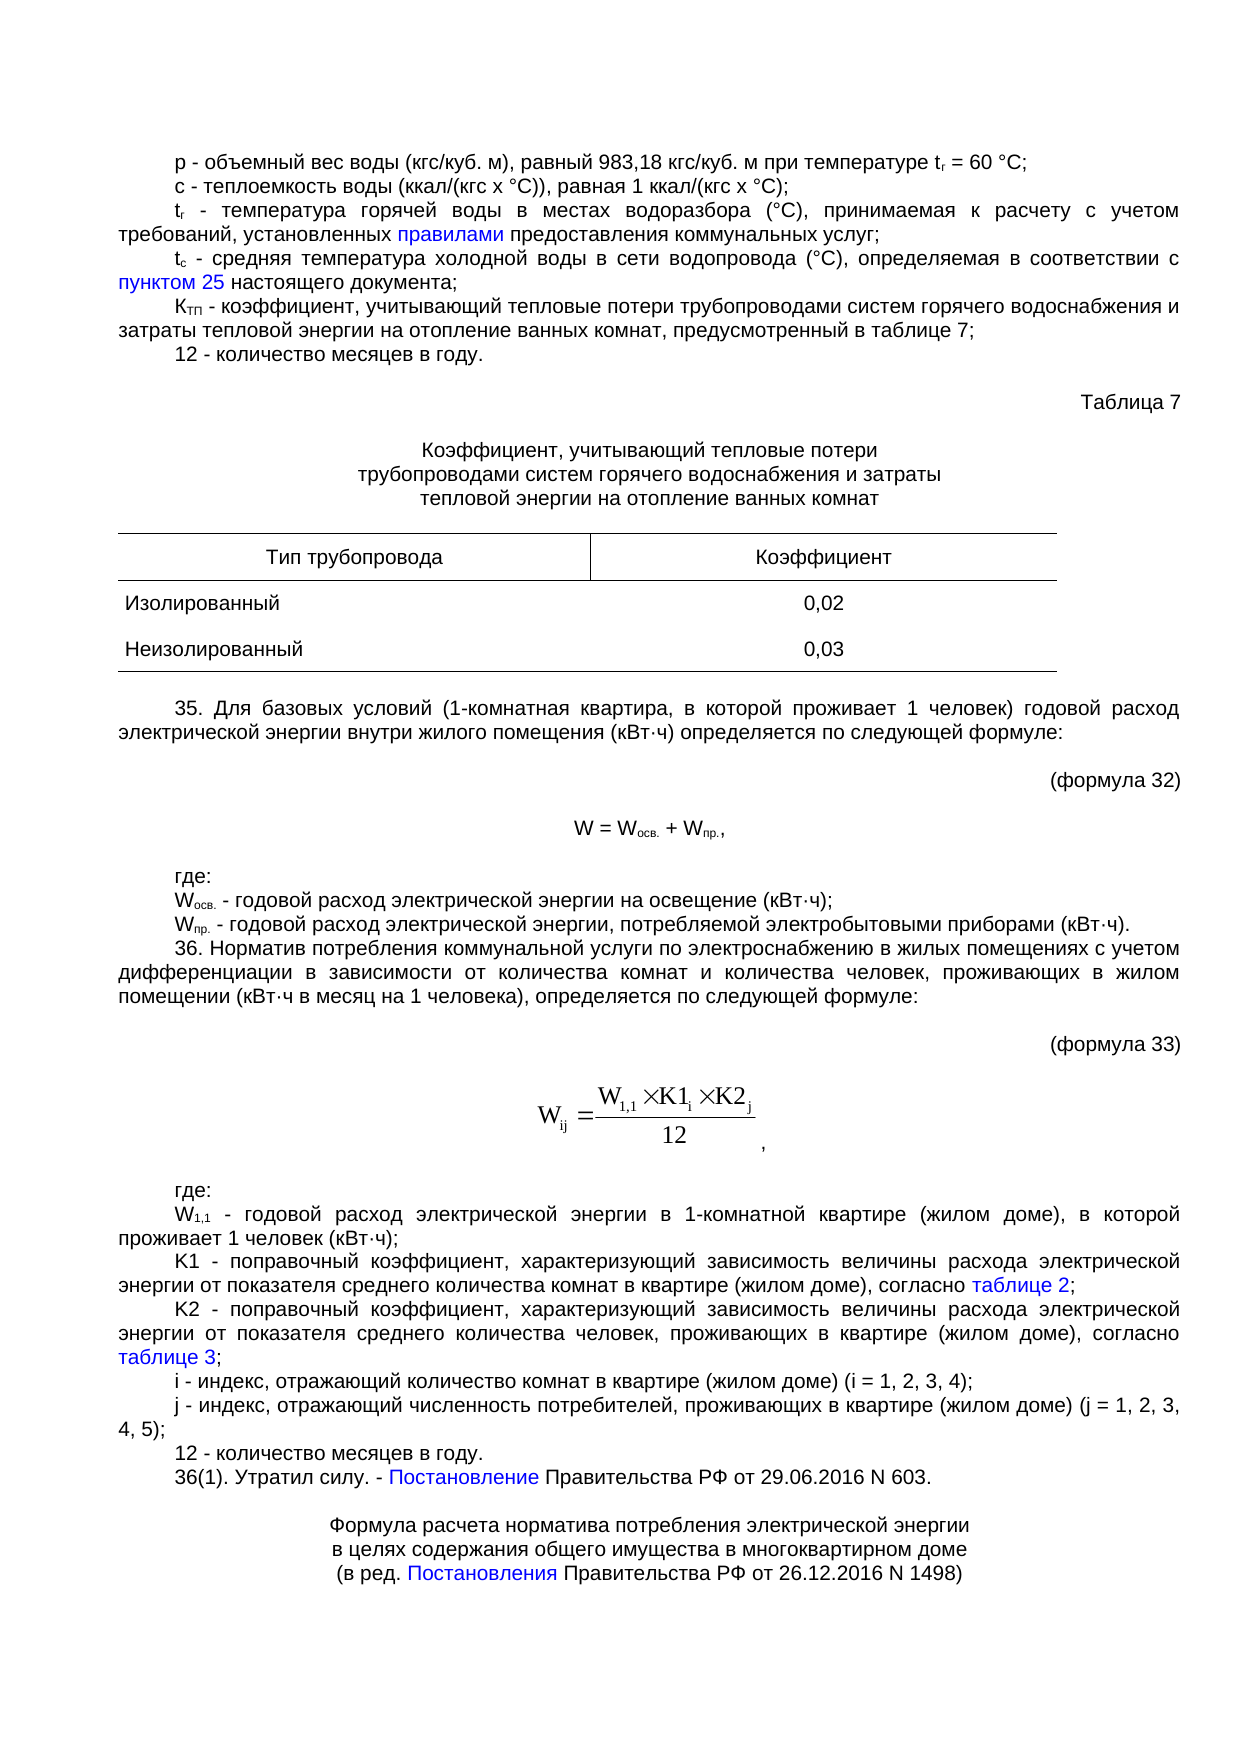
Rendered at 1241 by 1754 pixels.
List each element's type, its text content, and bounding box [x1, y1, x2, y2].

table_header Коэффициент [591, 534, 1057, 579]
table_cell 0,02 [590, 581, 1057, 626]
text j - индекс, отражающий численность потребителей, проживающих в квартире (жилом доме) (j = 1, 2, 3, 4, 5); [118, 1393, 1181, 1441]
table_header Тип трубопровода [118, 534, 590, 579]
text W = Wосв. + Wпр., [118, 816, 1181, 840]
text K2 - поправочный коэффициент, характеризующий зависимость величины расхода электрической энергии от показателя среднего количества человек, проживающих в квартире (жилом доме), согласно таблице 3; [118, 1297, 1181, 1369]
text c - теплоемкость воды (ккал/(кгс x °C)), равная 1 ккал/(кгс x °C); [118, 174, 1181, 198]
text тепловой энергии на отопление ванных комнат [118, 485, 1181, 509]
text W1,1 - годовой расход электрической энергии в 1-комнатной квартире (жилом доме), в которой проживает 1 человек (кВт·ч); [118, 1201, 1181, 1249]
text где: [118, 864, 1181, 888]
text Wпр. - годовой расход электрической энергии, потребляемой электробытовыми приборами (кВт·ч). [118, 912, 1181, 936]
table_cell 0,03 [590, 626, 1057, 671]
text tс - средняя температура холодной воды в сети водопровода (°C), определяемая в соответствии с пунктом 25 настоящего документа; [118, 246, 1181, 294]
text K1 - поправочный коэффициент, характеризующий зависимость величины расхода электрической энергии от показателя среднего количества комнат в квартире (жилом доме), согласно таблице 2; [118, 1249, 1181, 1297]
text (формула 33) [118, 1031, 1181, 1055]
table_cell Неизолированный [118, 626, 590, 671]
text , [118, 1079, 1181, 1153]
text i - индекс, отражающий количество комнат в квартире (жилом доме) (i = 1, 2, 3, 4); [118, 1369, 1181, 1393]
text p - объемный вес воды (кгс/куб. м), равный 983,18 кгс/куб. м при температуре tг = 60 °C; [118, 150, 1181, 174]
text 35. Для базовых условий (1-комнатная квартира, в которой проживает 1 человек) годовой расход электрической энергии внутри жилого помещения (кВт·ч) определяется по следующей формуле: [118, 696, 1181, 744]
text 36. Норматив потребления коммунальной услуги по электроснабжению в жилых помещениях с учетом дифференциации в зависимости от количества комнат и количества человек, проживающих в жилом помещении (кВт·ч в месяц на 1 человека), определяется по следующей формуле: [118, 936, 1181, 1007]
text (в ред. Постановления Правительства РФ от 26.12.2016 N 1498) [118, 1561, 1181, 1585]
text Таблица 7 [118, 389, 1181, 413]
text 12 - количество месяцев в году. [118, 342, 1181, 366]
text Wосв. - годовой расход электрической энергии на освещение (кВт·ч); [118, 888, 1181, 912]
text Коэффициент, учитывающий тепловые потери [118, 437, 1181, 461]
table_cell Изолированный [118, 581, 590, 626]
text трубопроводами систем горячего водоснабжения и затраты [118, 461, 1181, 485]
text tг - температура горячей воды в местах водоразбора (°C), принимаемая к расчету с учетом требований, установленных правилами предоставления коммунальных услуг; [118, 198, 1181, 246]
text (формула 32) [118, 768, 1181, 792]
text 36(1). Утратил силу. - Постановление Правительства РФ от 29.06.2016 N 603. [118, 1465, 1181, 1489]
text КТП - коэффициент, учитывающий тепловые потери трубопроводами систем горячего водоснабжения и затраты тепловой энергии на отопление ванных комнат, предусмотренный в таблице 7; [118, 294, 1181, 342]
text Формула расчета норматива потребления электрической энергии [118, 1513, 1181, 1537]
text 12 - количество месяцев в году. [118, 1441, 1181, 1465]
text где: [118, 1177, 1181, 1201]
text в целях содержания общего имущества в многоквартирном доме [118, 1537, 1181, 1561]
